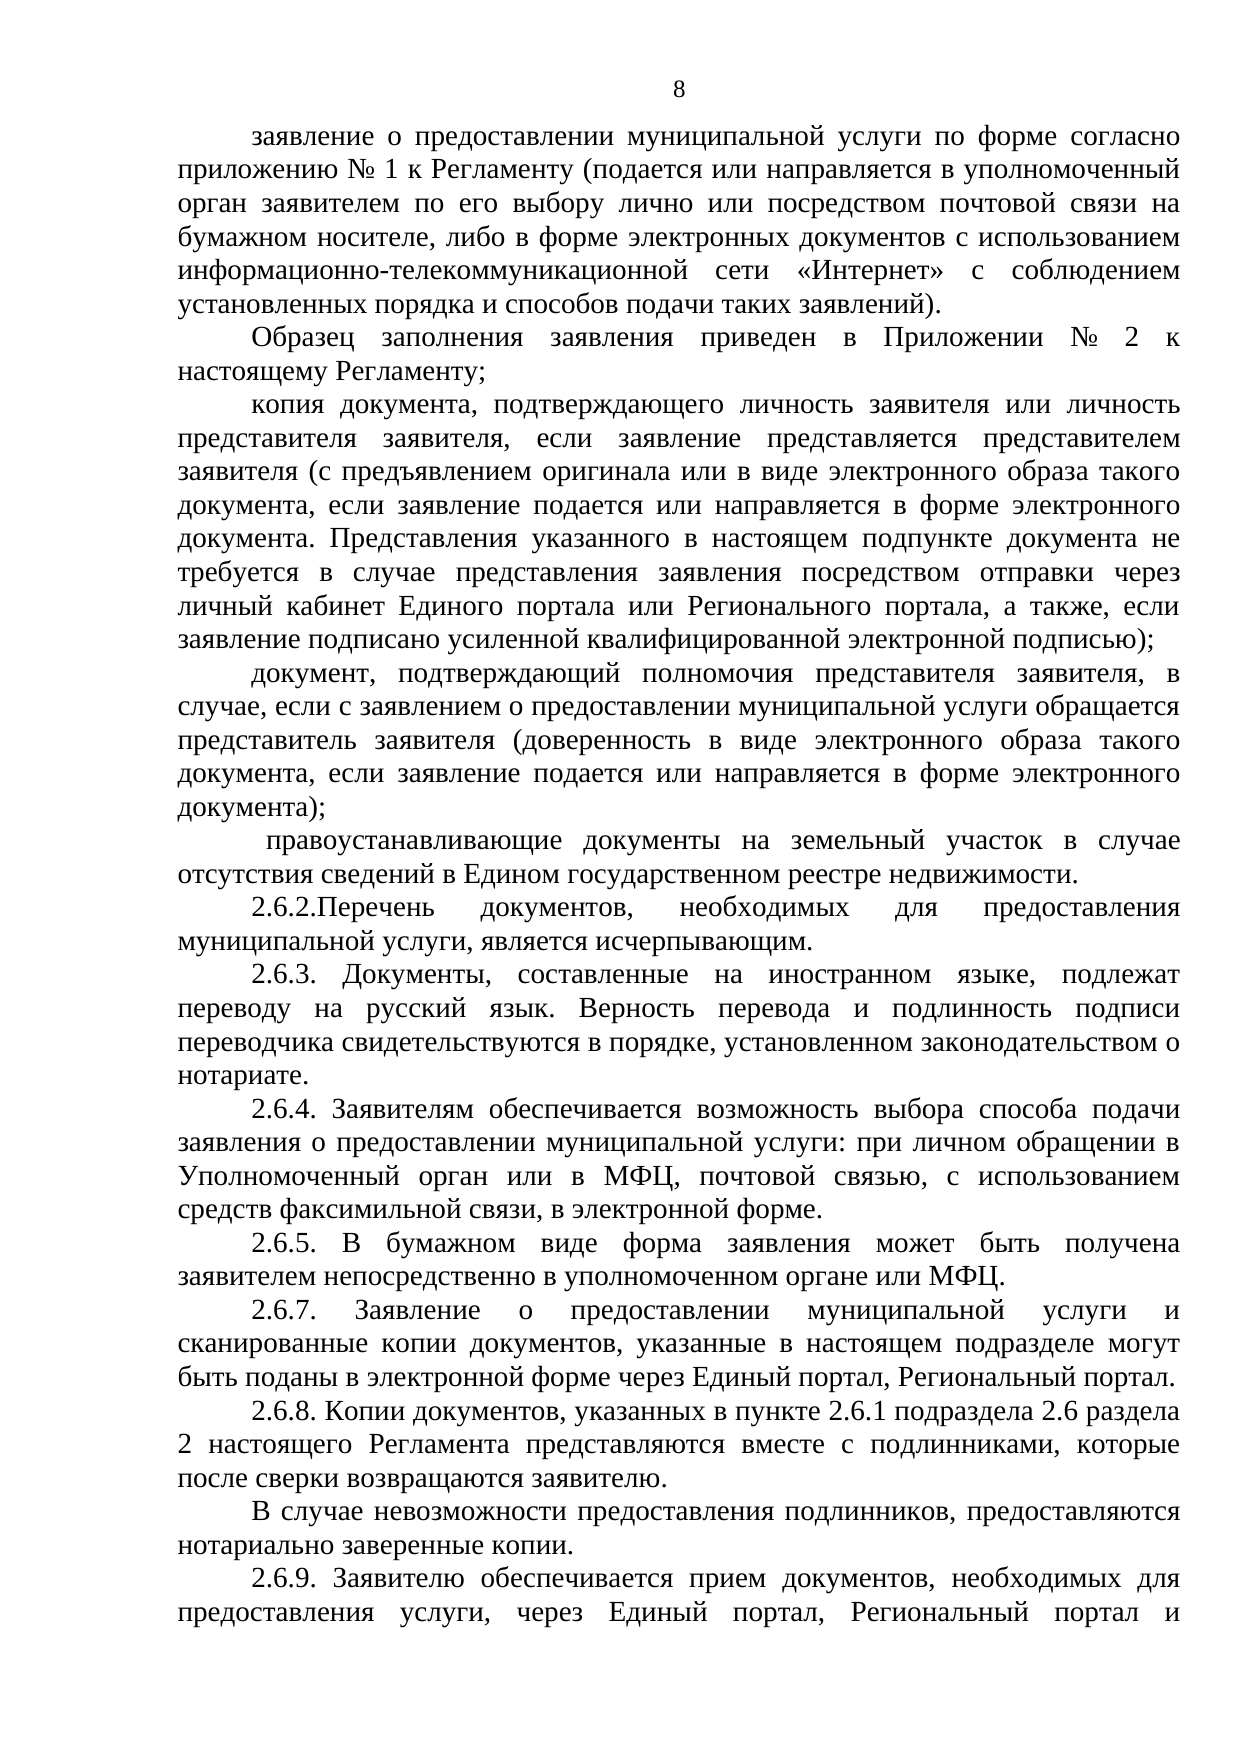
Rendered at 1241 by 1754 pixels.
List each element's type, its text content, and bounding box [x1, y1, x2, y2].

text документ, подтверждающий полномочия представителя заявителя, в случае, если с заявлением о предоставлении муниципальной услуги обращается представитель заявителя (доверенность в виде электронного образа такого документа, если заявление подается или направляется в форме электронного документа); [177, 655, 1181, 822]
text 2.6.2.Перечень документов, необходимых для предоставления муниципальной услуги, является исчерпывающим. [177, 889, 1181, 957]
text копия документа, подтверждающего личность заявителя или личность представителя заявителя, если заявление представляется представителем заявителя (с предъявлением оригинала или в виде электронного образа такого документа, если заявление подается или направляется в форме электронного документа. Представления указанного в настоящем подпункте документа не требуется в случае представления заявления посредством отправки через личный кабинет Единого портала или Регионального портала, а также, если заявление подписано усиленной квалифицированной электронной подписью); [177, 386, 1181, 655]
text Образец заполнения заявления приведен в Приложении № 2 к настоящему Регламенту; [177, 319, 1181, 386]
text 2.6.7. Заявление о предоставлении муниципальной услуги и сканированные копии документов, указанные в настоящем подразделе могут быть поданы в электронной форме через Единый портал, Региональный портал. [177, 1292, 1181, 1393]
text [177, 1560, 1181, 1627]
text 2.6.3. Документы, составленные на иностранном языке, подлежат переводу на русский язык. Верность перевода и подлинность подписи переводчика свидетельствуются в порядке, установленном законодательством о нотариате. [177, 957, 1181, 1091]
text заявление о предоставлении муниципальной услуги по форме согласно приложению № 1 к Регламенту (подается или направляется в уполномоченный орган заявителем по его выбору лично или посредством почтовой связи на бумажном носителе, либо в форме электронных документов с использованием информационно-телекоммуникационной сети «Интернет» с соблюдением установленных порядка и способов подачи таких заявлений). [177, 118, 1181, 319]
text 2.6.8. Копии документов, указанных в пункте 2.6.1 подраздела 2.6 раздела 2 настоящего Регламента представляются вместе с подлинниками, которые после сверки возвращаются заявителю. [177, 1393, 1181, 1493]
text 2.6.4. Заявителям обеспечивается возможность выбора способа подачи заявления о предоставлении муниципальной услуги: при личном обращении в Уполномоченный орган или в МФЦ, почтовой связью, с использованием средств факсимильной связи, в электронной форме. [177, 1091, 1181, 1225]
text 2.6.5. В бумажном виде форма заявления может быть получена заявителем непосредственно в уполномоченном органе или МФЦ. [177, 1225, 1181, 1292]
text В случае невозможности предоставления подлинников, предоставляются нотариально заверенные копии. [177, 1493, 1181, 1560]
text правоустанавливающие документы на земельный участок в случае отсутствия сведений в Едином государственном реестре недвижимости. [177, 822, 1181, 889]
